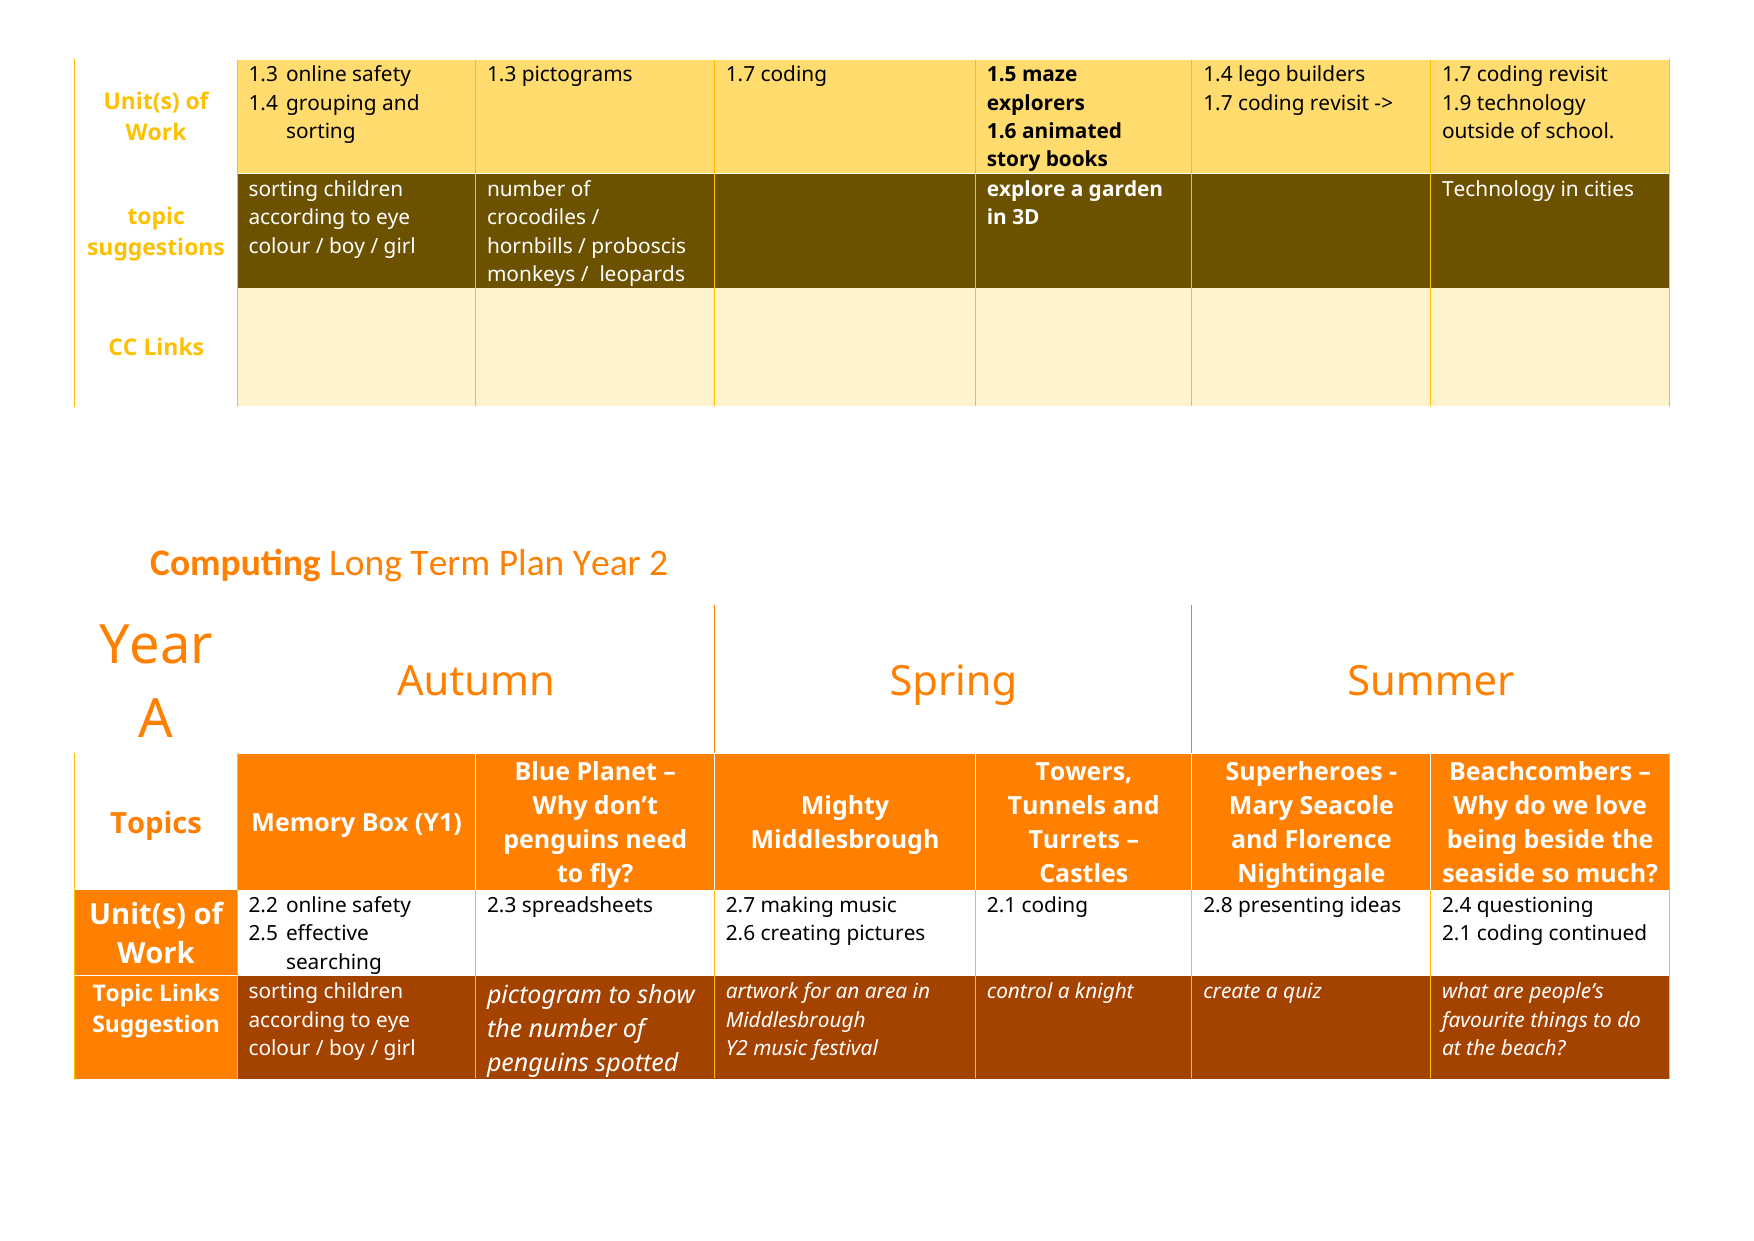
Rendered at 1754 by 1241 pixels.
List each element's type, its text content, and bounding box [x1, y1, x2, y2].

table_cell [714, 976, 975, 1079]
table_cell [476, 976, 714, 1079]
table_cell Topics [75, 754, 237, 890]
table_cell control a knight [975, 976, 1192, 1079]
table_header Summer [1192, 605, 1669, 753]
table_cell [1192, 174, 1430, 288]
table_cell [1192, 288, 1430, 406]
table_cell [1431, 288, 1669, 406]
table_cell Blue Planet – Why don’t penguins need to fly? [476, 754, 714, 890]
table_cell Unit(s) of Work [75, 60, 237, 173]
table_cell 2.8 presenting ideas [1192, 890, 1430, 975]
table_cell Mighty Middlesbrough [715, 754, 975, 890]
table_cell 1.7 coding revisit 1.9 technology outside of school. [1431, 60, 1669, 173]
table_cell 1.5 maze explorers 1.6 animated story books [976, 60, 1191, 173]
table_cell topic suggestions [75, 174, 237, 288]
table_cell Superheroes - Mary Seacole and Florence Nightingale [1192, 754, 1430, 890]
table_header Year A [75, 605, 237, 753]
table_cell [238, 976, 476, 1079]
table_cell 2.7 making music 2.6 creating pictures [715, 890, 975, 975]
table_cell [476, 288, 714, 406]
table_cell Unit(s) of Work [75, 890, 237, 975]
table_cell number of crocodiles / hornbills / proboscis monkeys / leopards [476, 174, 714, 288]
table_cell 1.4 lego builders 1.7 coding revisit -> [1192, 60, 1430, 173]
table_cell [1431, 976, 1669, 1079]
table_cell sorting children according to eye colour / boy / girl [238, 174, 475, 288]
text Computing Long Term Plan Year 2 [150, 539, 1604, 585]
table_cell online safety grouping and sorting [238, 60, 475, 173]
table_cell [715, 174, 975, 288]
table_cell online safety effective searching [238, 890, 475, 975]
table_cell Towers, Tunnels and Turrets – Castles [976, 754, 1191, 890]
table_cell 2.1 coding [976, 890, 1191, 975]
table_cell [715, 288, 975, 406]
table_cell [238, 288, 475, 406]
table_cell [976, 288, 1191, 406]
table_cell create a quiz [1192, 976, 1431, 1079]
table_cell 2.3 spreadsheets [476, 890, 714, 975]
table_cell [75, 976, 237, 1079]
table_header Spring [715, 605, 1191, 753]
table_header Autumn [237, 605, 714, 753]
table_cell explore a garden in 3D [976, 174, 1191, 288]
table_cell 1.7 coding [715, 60, 975, 173]
table_cell 2.4 questioning 2.1 coding continued [1431, 890, 1669, 975]
table_cell Technology in cities [1431, 174, 1669, 288]
table_cell 1.3 pictograms [476, 60, 714, 173]
table_cell Memory Box (Y1) [238, 754, 475, 890]
table_cell CC Links [75, 288, 237, 406]
table_cell Beachcombers – Why do we love being beside the seaside so much? [1431, 754, 1669, 890]
